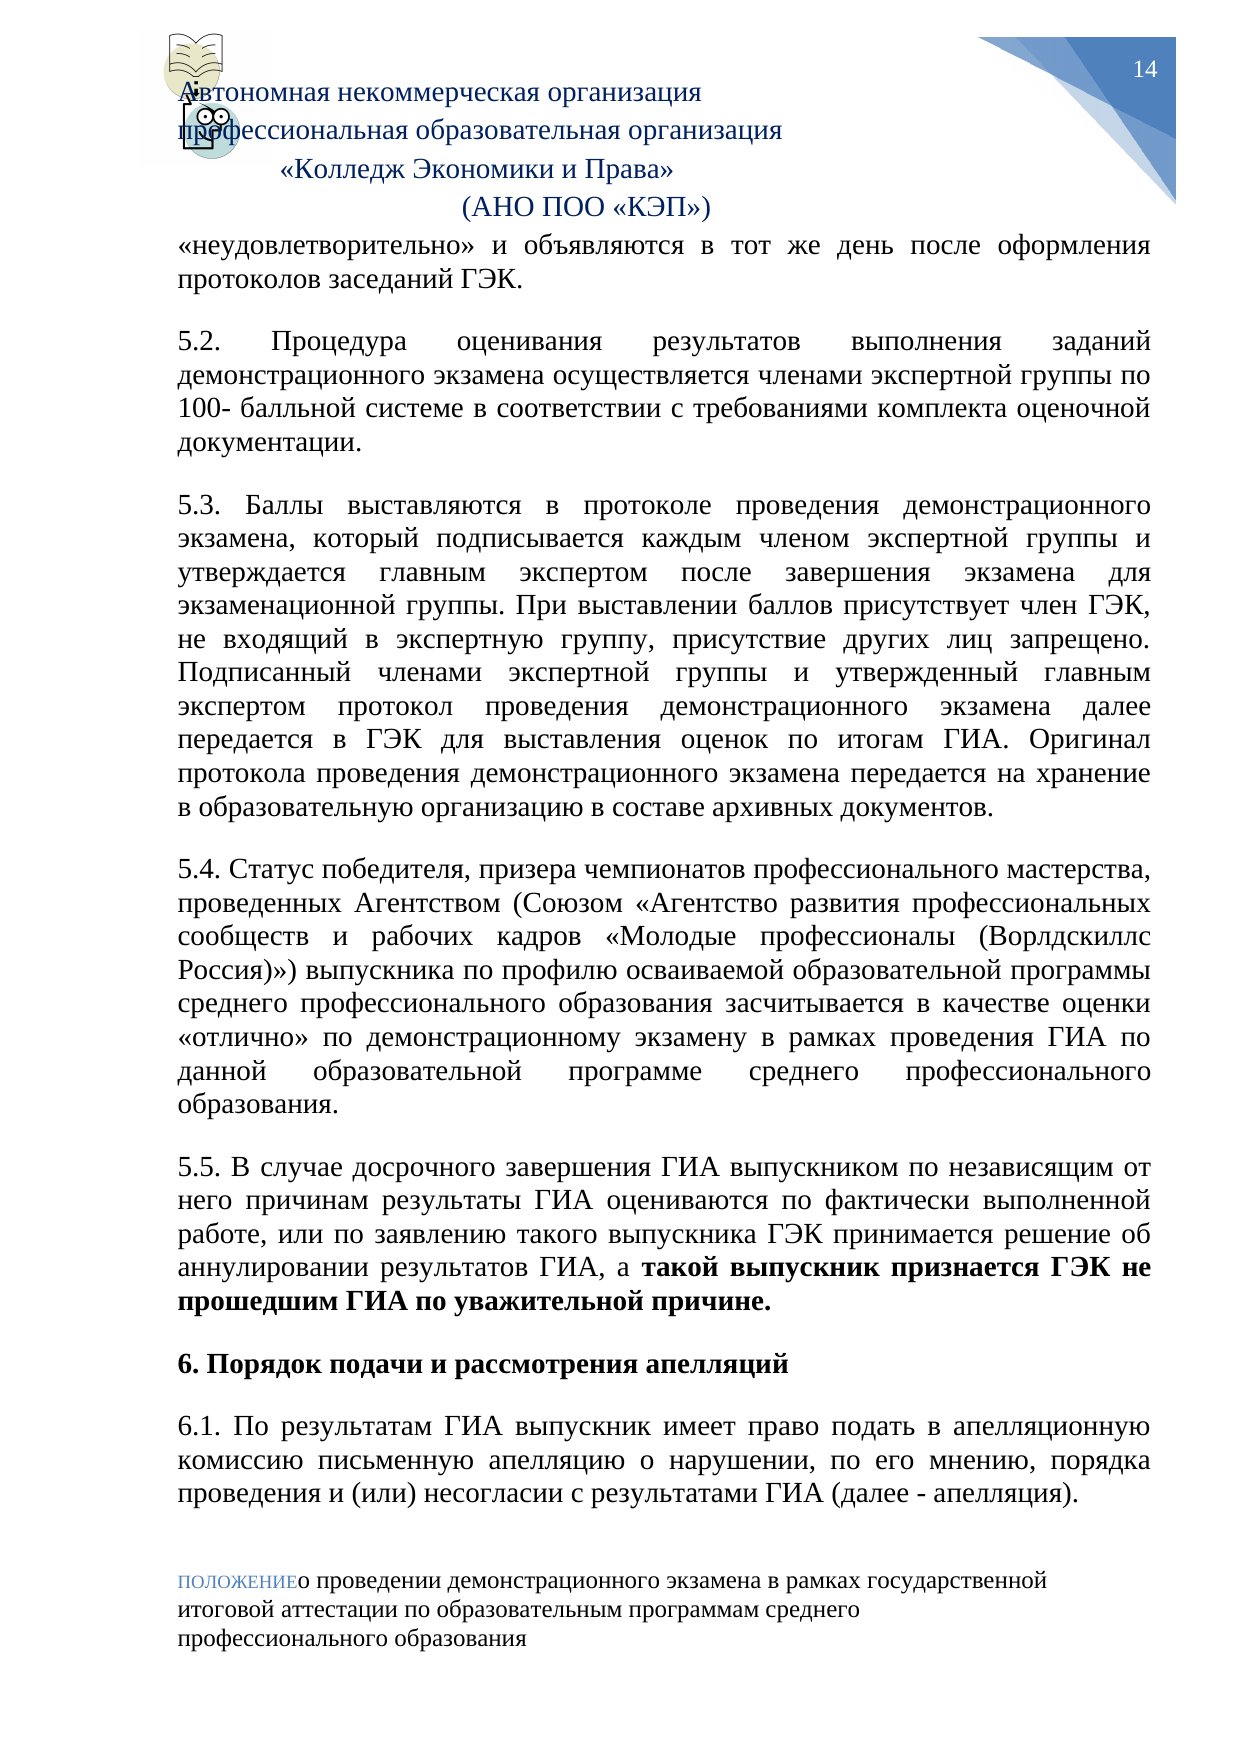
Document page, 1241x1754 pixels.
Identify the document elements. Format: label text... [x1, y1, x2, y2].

text 5. Оценивание результатов ГИА [177, 323, 1152, 357]
text 5.1. Результаты проведения ГИА оцениваются с проставлением одной из отметок: «отлично», «хорошо», «удовлетворительно», «неудовлетворительно» и объявляются в тот же день после оформления протоколов заседаний ГЭК. [177, 386, 1152, 520]
text 5.3. Баллы выставляются в протоколе проведения демонстрационного экзамена, который подписывается каждым членом экспертной группы и утверждается главным экспертом после завершения экзамена для экзаменационной группы. При выставлении баллов присутствует член ГЭК, не входящий в экспертную группу, присутствие других лиц запрещено. Подписанный членами экспертной группы и утвержденный главным экспертом протокол проведения демонстрационного экзамена далее передается в ГЭК для выставления оценок по итогам ГИА. Оригинал протокола проведения демонстрационного экзамена передается на хранение в образовательную организацию в составе архивных документов. [177, 713, 1152, 1048]
text 5.4. Статус победителя, призера чемпионатов профессионального мастерства, проведенных Агентством (Союзом «Агентство развития профессиональных сообществ и рабочих кадров «Молодые профессионалы (Ворлдскиллс Россия)») выпускника по профилю осваиваемой образовательной программы среднего профессионального образования засчитывается в качестве оценки «отлично» по демонстрационному экзамену в рамках проведения ГИА по данной образовательной программе среднего профессионального образования. [177, 1077, 1152, 1346]
text 5.2. Процедура оценивания результатов выполнения заданий демонстрационного экзамена осуществляется членами экспертной группы по 100- балльной системе в соответствии с требованиями комплекта оценочной документации. [177, 549, 1152, 684]
picture [976, 37, 1176, 205]
picture [139, 29, 275, 166]
picture [271, 126, 275, 138]
